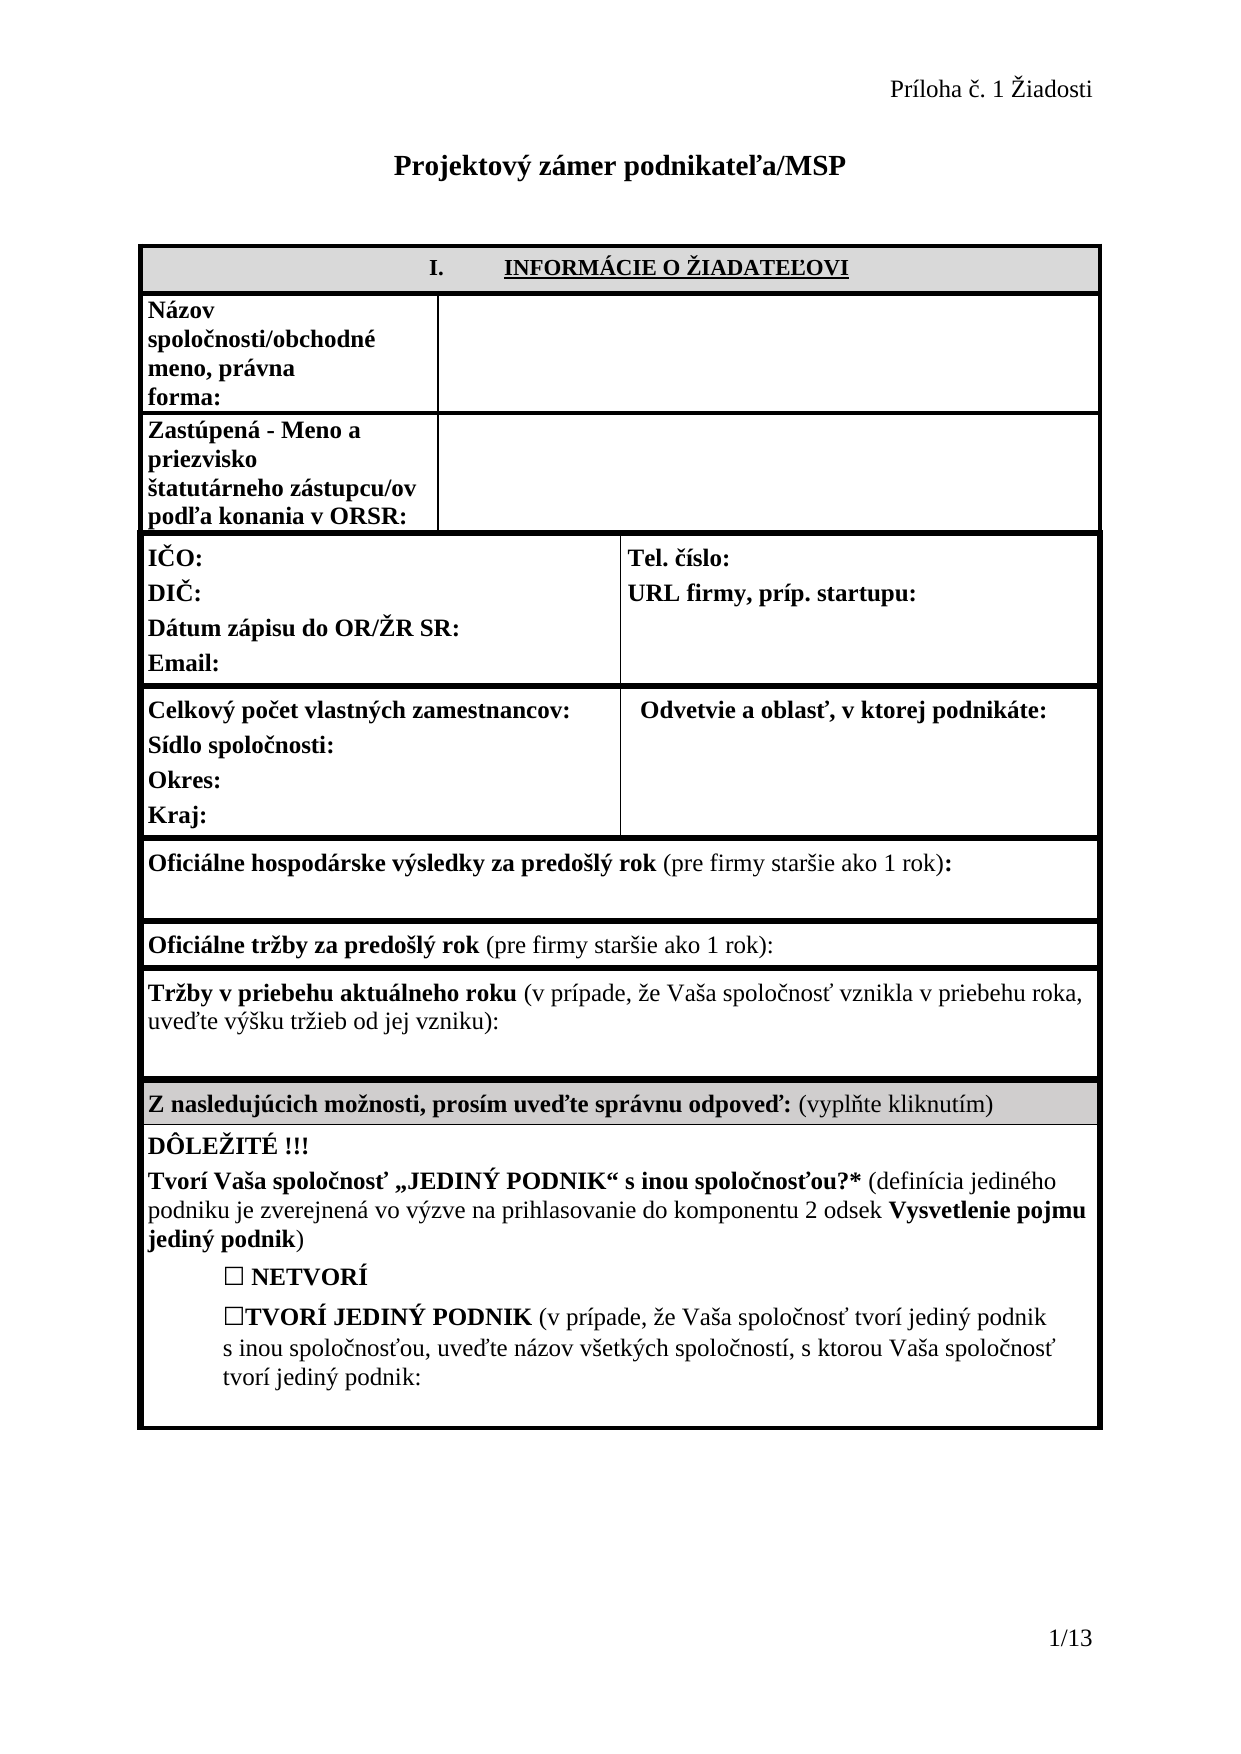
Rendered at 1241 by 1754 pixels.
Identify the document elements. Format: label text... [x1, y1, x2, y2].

table_cell [439, 415, 1098, 530]
table_cell [439, 296, 1098, 411]
table_cell Odvetvie a oblasť, v ktorej podnikáte: [621, 689, 1097, 835]
table_cell Tel. číslo: URL firmy, príp. startupu: [621, 536, 1097, 683]
table_cell Zastúpená - Meno a priezvisko štatutárneho zástupcu/ov podľa konania v ORSR: [143, 415, 437, 530]
table_cell Oficiálne hospodárske výsledky za predošlý rok (pre firmy staršie ako 1 rok): [144, 841, 1097, 918]
table_cell Celkový počet vlastných zamestnancov: Sídlo spoločnosti: Okres: Kraj: [144, 689, 620, 835]
table_cell Názov spoločnosti/obchodné meno, právna forma: [143, 296, 437, 411]
table_cell IČO: DIČ: Dátum zápisu do OR/ŽR SR: Email: [144, 536, 620, 683]
text Projektový zámer podnikateľa/MSP [148, 148, 1093, 181]
table_header Informácie o žiadateľovi [143, 248, 1098, 291]
table_cell Oficiálne tržby za predošlý rok (pre firmy staršie ako 1 rok): [144, 924, 1097, 965]
table_cell dôLEžITé !!! Tvorí Vaša spoločnosť „JEDINÝ PODNIK“ s inou spoločnosťou?* (definícia jediného podniku je zverejnená vo výzve na prihlasovanie do komponentu 2 odsek Vysvetlenie pojmu jediný podnik) NETvorí TVORÍ JEDInÝ PODNIK (v prípade, že Vaša spoločnosť tvorí jediný podnik s inou spoločnosťou, uveďte názov všetkých spoločností, s ktorou Vaša spoločnosť tvorí jediný podnik: [144, 1125, 1097, 1426]
table_cell Tržby v priebehu aktuálneho roku (v prípade, že Vaša spoločnosť vznikla v priebehu roka, uveďte výšku tržieb od jej vzniku): [144, 971, 1097, 1076]
table_cell Z nasledujúcich možnosti, prosím uveďte správnu odpoveď: (vyplňte kliknutím) [144, 1083, 1097, 1124]
